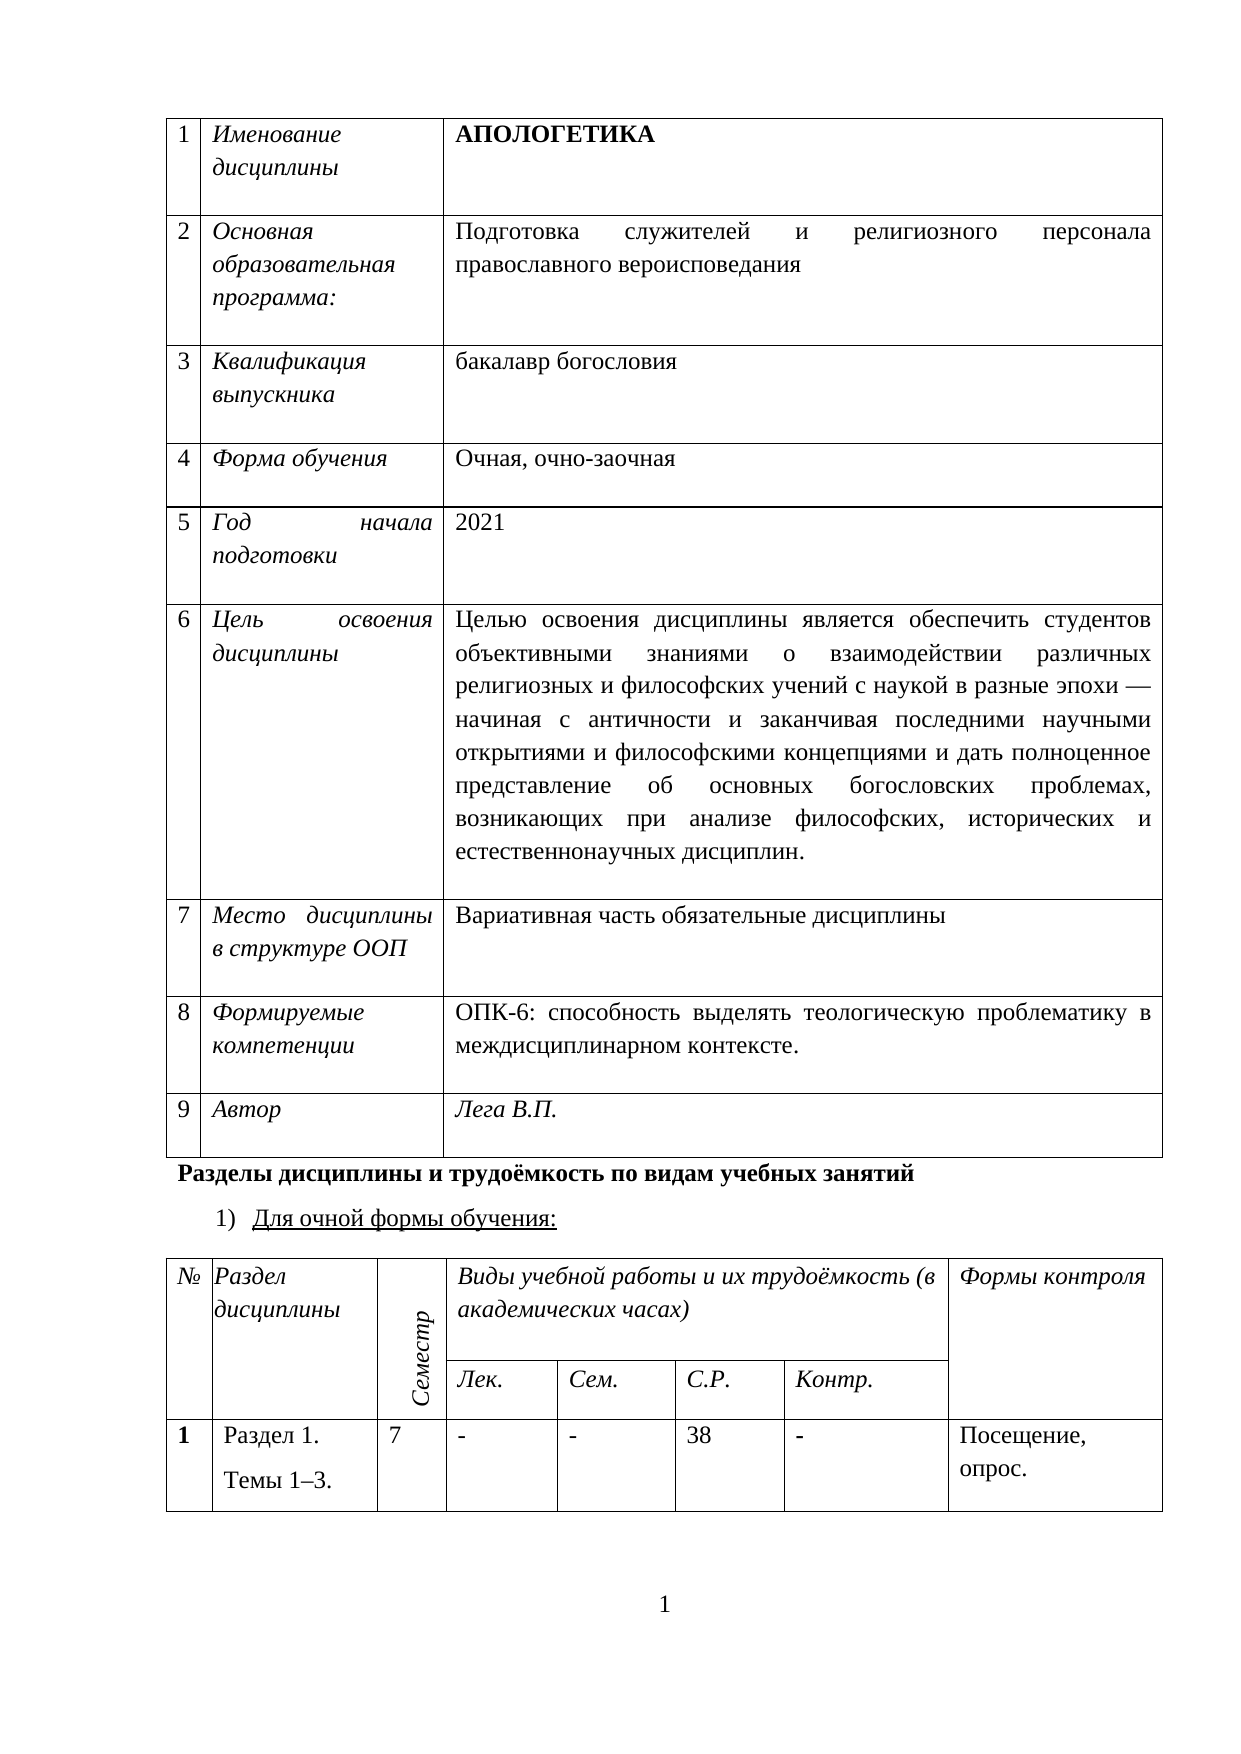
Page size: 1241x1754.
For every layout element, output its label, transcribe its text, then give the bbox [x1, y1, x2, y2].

table_cell Лек. [447, 1361, 557, 1419]
table_cell Место дисциплины в структуре ООП [201, 900, 443, 996]
table_cell Сем. [558, 1361, 675, 1419]
table_header № [167, 1259, 212, 1419]
table_cell Формируемые компетенции [201, 997, 443, 1093]
table_cell Год начала подготовки [201, 508, 443, 603]
table_cell Форма обучения [201, 444, 443, 506]
table_cell Лега В.П. [444, 1094, 1162, 1157]
table_cell Цель освоения дисциплины [201, 605, 443, 899]
table_cell 4 [167, 444, 200, 506]
table_cell Контр. [785, 1361, 948, 1419]
table_header АПОЛОГЕТИКА [444, 119, 1162, 215]
table_cell Раздел 1. Темы 1–3. [213, 1420, 377, 1511]
table_cell 38 [676, 1420, 784, 1511]
table_cell Основная образовательная программа: [201, 216, 443, 345]
table_cell С.Р. [676, 1361, 784, 1419]
table_cell 3 [167, 346, 200, 442]
table_cell 6 [167, 605, 200, 899]
table_cell Подготовка служителей и религиозного персонала православного вероисповедания [444, 216, 1162, 345]
table_cell 7 [167, 900, 200, 996]
table_cell Очная, очно-заочная [444, 444, 1162, 506]
table_cell Автор [201, 1094, 443, 1157]
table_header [447, 1259, 948, 1360]
table_header 1 [167, 119, 200, 215]
table_cell 1 [167, 1420, 212, 1511]
table_cell Вариативная часть обязательные дисциплины [444, 900, 1162, 996]
table_cell 9 [167, 1094, 200, 1157]
table_header Именование дисциплины [201, 119, 443, 215]
table_cell ОПК-6: способность выделять теологическую проблематику в междисциплинарном контексте. [444, 997, 1162, 1093]
table_header Раздел дисциплины [213, 1259, 377, 1419]
table_header Формы контроля [949, 1259, 1162, 1419]
table_cell 7 [378, 1420, 446, 1511]
list Для очной формы обучения: [215, 1203, 1152, 1232]
table_cell - [447, 1420, 557, 1511]
table_header Семестр [378, 1259, 446, 1419]
table_cell 5 [167, 508, 200, 603]
subtitle Разделы дисциплины и трудоёмкость по видам учебных занятий [177, 1158, 1152, 1187]
table_cell 2 [167, 216, 200, 345]
table_cell Квалификация выпускника [201, 346, 443, 442]
table_cell Посещение, опрос. [949, 1420, 1162, 1511]
table_cell 2021 [444, 508, 1162, 603]
table_cell Целью освоения дисциплины является обеспечить студентов объективными знаниями о взаимодействии различных религиозных и философских учений с наукой в разные эпохи — начиная с античности и заканчивая последними научными открытиями и философскими концепциями и дать полноценное представление об основных богословских проблемах, возникающих при анализе философских, исторических и естественнонаучных дисциплин. [444, 605, 1162, 899]
table_cell 8 [167, 997, 200, 1093]
table_cell - [785, 1420, 948, 1511]
table_cell - [558, 1420, 675, 1511]
table_cell бакалавр богословия [444, 346, 1162, 442]
